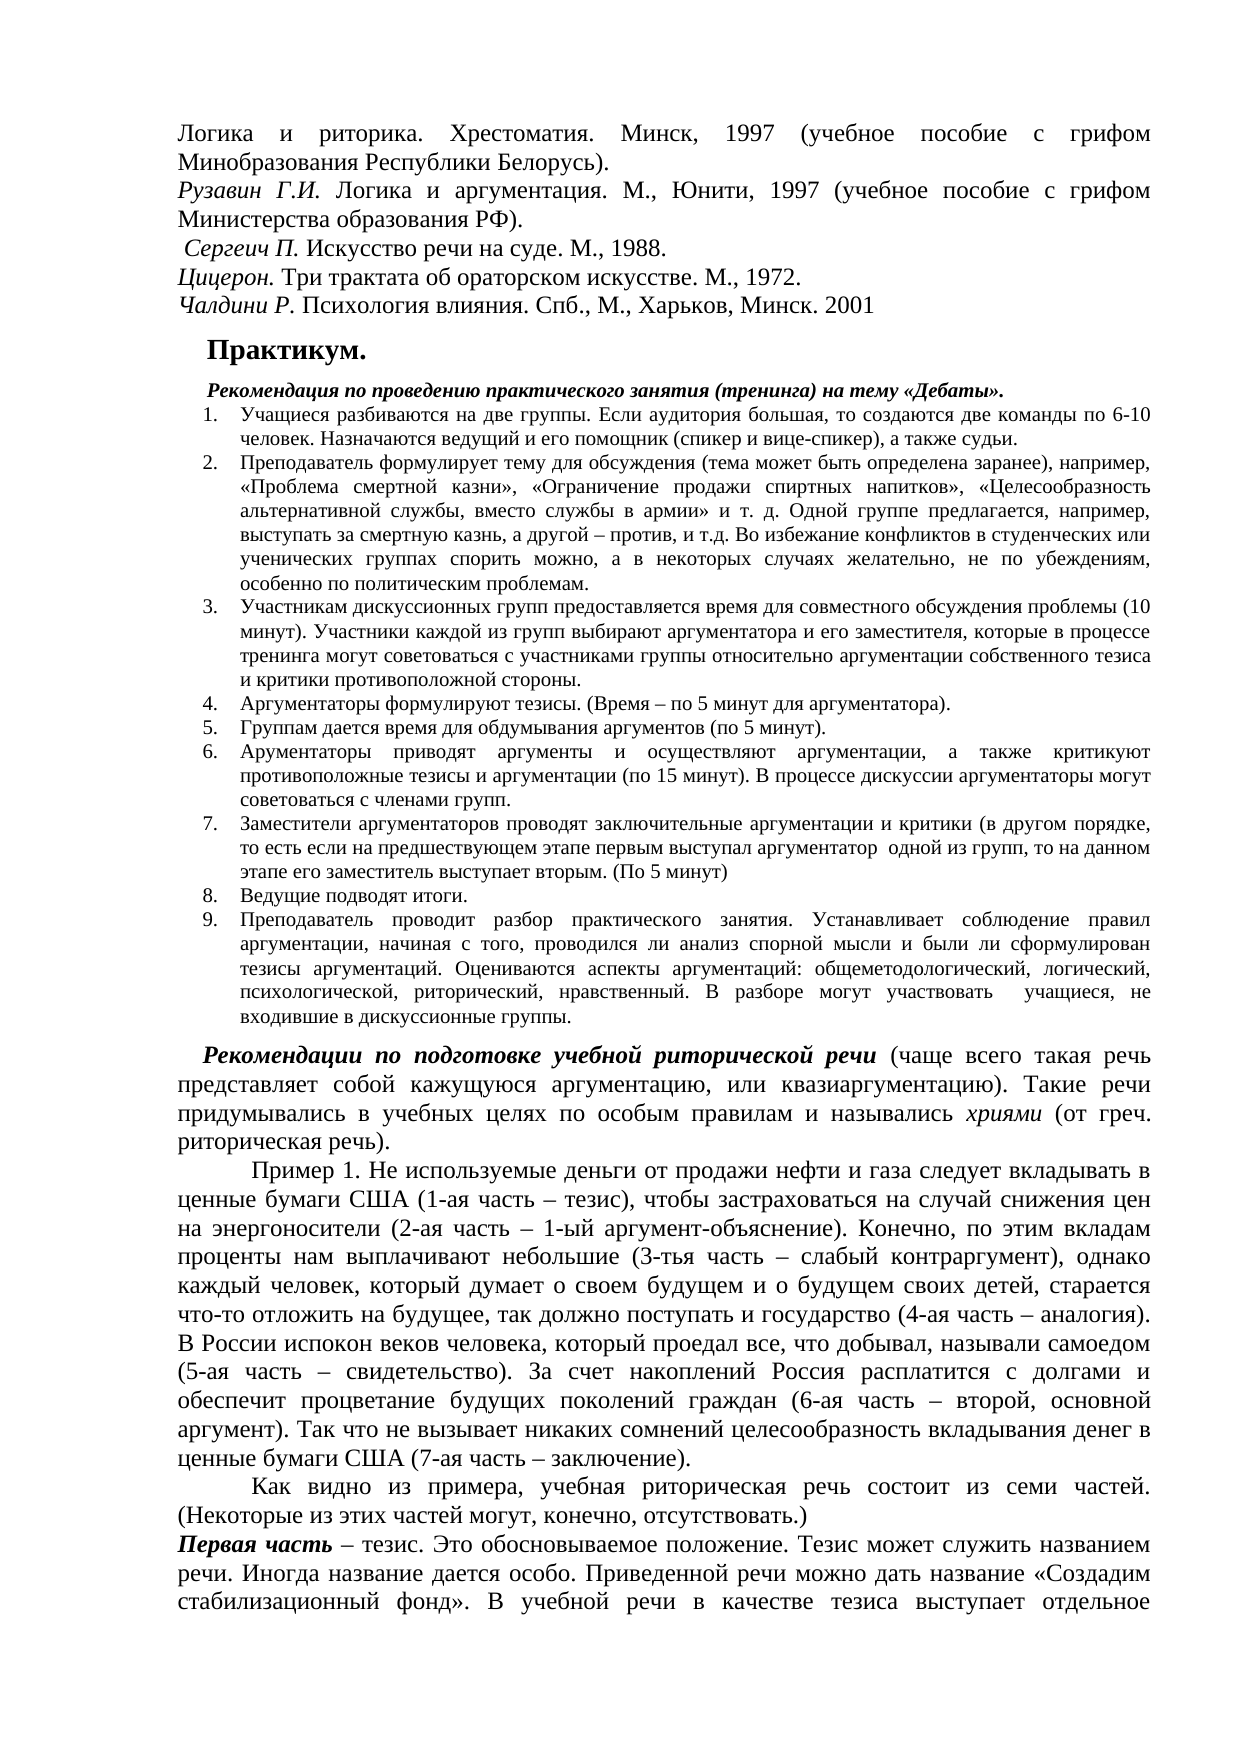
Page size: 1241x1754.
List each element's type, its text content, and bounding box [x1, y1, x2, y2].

text Рекомендация по проведению практического занятия (тренинга) на тему «Дебаты». [207, 378, 1152, 402]
list Преподаватель формулирует тему для обсуждения (тема может быть определена заранее), например, «Проблема смертной казни», «Ограничение продажи спиртных напитков», «Целесообразность альтернативной службы, вместо службы в армии» и т. д. Одной группе предлагается, например, выступать за смертную казнь, а другой – против, и т.д. Во избежание конфликтов в студенческих или ученических группах спорить можно, а в некоторых случаях желательно, не по убеждениям, особенно по политическим проблемам. [202, 450, 1152, 594]
text Как видно из примера, учебная риторическая речь состоит из семи частей. (Некоторые из этих частей могут, конечно, отсутствовать.) [177, 1471, 1152, 1529]
list Аргументаторы формулируют тезисы. (Время – по 5 минут для аргументатора). [202, 691, 1152, 715]
text Цицерон. Три трактата об ораторском искусстве. М., 1972. [177, 262, 1152, 291]
text Пример 1. Не используемые деньги от продажи нефти и газа следует вкладывать в ценные бумаги США (1-ая часть – тезис), чтобы застраховаться на случай снижения цен на энергоносители (2-ая часть – 1-ый аргумент-объяснение). Конечно, по этим вкладам проценты нам выплачивают небольшие (3-тья часть – слабый контраргумент), однако каждый человек, который думает о своем будущем и о будущем своих детей, старается что-то отложить на будущее, так должно поступать и государство (4-ая часть – аналогия). В России испокон веков человека, который проедал все, что добывал, называли самоедом (5-ая часть – свидетельство). За счет накоплений Россия расплатится с долгами и обеспечит процветание будущих поколений граждан (6-ая часть – второй, основной аргумент). Так что не вызывает никаких сомнений целесообразность вкладывания денег в ценные бумаги США (7-ая часть – заключение). [177, 1155, 1152, 1471]
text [177, 1529, 1152, 1615]
list Заместители аргументаторов проводят заключительные аргументации и критики (в другом порядке, то есть если на предшествующем этапе первым выступал аргументатор одной из групп, то на данном этапе его заместитель выступает вторым. (По 5 минут) [202, 811, 1152, 883]
list Арументаторы приводят аргументы и осуществляют аргументации, а также критикуют противоположные тезисы и аргументации (по 15 минут). В процессе дискуссии аргументаторы могут советоваться с членами групп. [202, 739, 1152, 811]
text Рузавин Г.И. Логика и аргументация. М., Юнити, 1997 (учебное пособие с грифом Министерства образования РФ). [177, 176, 1152, 233]
text Сергеич П. Искусство речи на суде. М., 1988. [177, 233, 1152, 262]
text Логика и риторика. Хрестоматия. Минск, 1997 (учебное пособие с грифом Минобразования Республики Белорусь). [177, 118, 1152, 176]
list Группам дается время для обдумывания аргументов (по 5 минут). [202, 715, 1152, 739]
list Учащиеся разбиваются на две группы. Если аудитория большая, то создаются две команды по 6-10 человек. Назначаются ведущий и его помощник (спикер и вице-спикер), а также судьи. [202, 402, 1152, 450]
list Преподаватель проводит разбор практического занятия. Устанавливает соблюдение правил аргументации, начиная с того, проводился ли анализ спорной мысли и были ли сформулирован тезисы аргументаций. Оцениваются аспекты аргументаций: общеметодологический, логический, психологической, риторический, нравственный. В разборе могут участвовать учащиеся, не входившие в дискуссионные группы. [202, 907, 1152, 1028]
text Рекомендации по подготовке учебной риторической речи (чаще всего такая речь представляет собой кажущуюся аргументацию, или квазиаргументацию). Такие речи придумывались в учебных целях по особым правилам и назывались хриями (от греч. риторическая речь). [177, 1040, 1152, 1155]
list Участникам дискуссионных групп предоставляется время для совместного обсуждения проблемы (10 минут). Участники каждой из групп выбирают аргументатора и его заместителя, которые в процессе тренинга могут советоваться с участниками группы относительно аргументации собственного тезиса и критики противоположной стороны. [202, 594, 1152, 691]
text Чалдини Р. Психология влияния. Спб., М., Харьков, Минск. 2001 [177, 291, 1152, 319]
text Практикум. [177, 332, 1152, 365]
list Ведущие подводят итоги. [202, 883, 1152, 907]
